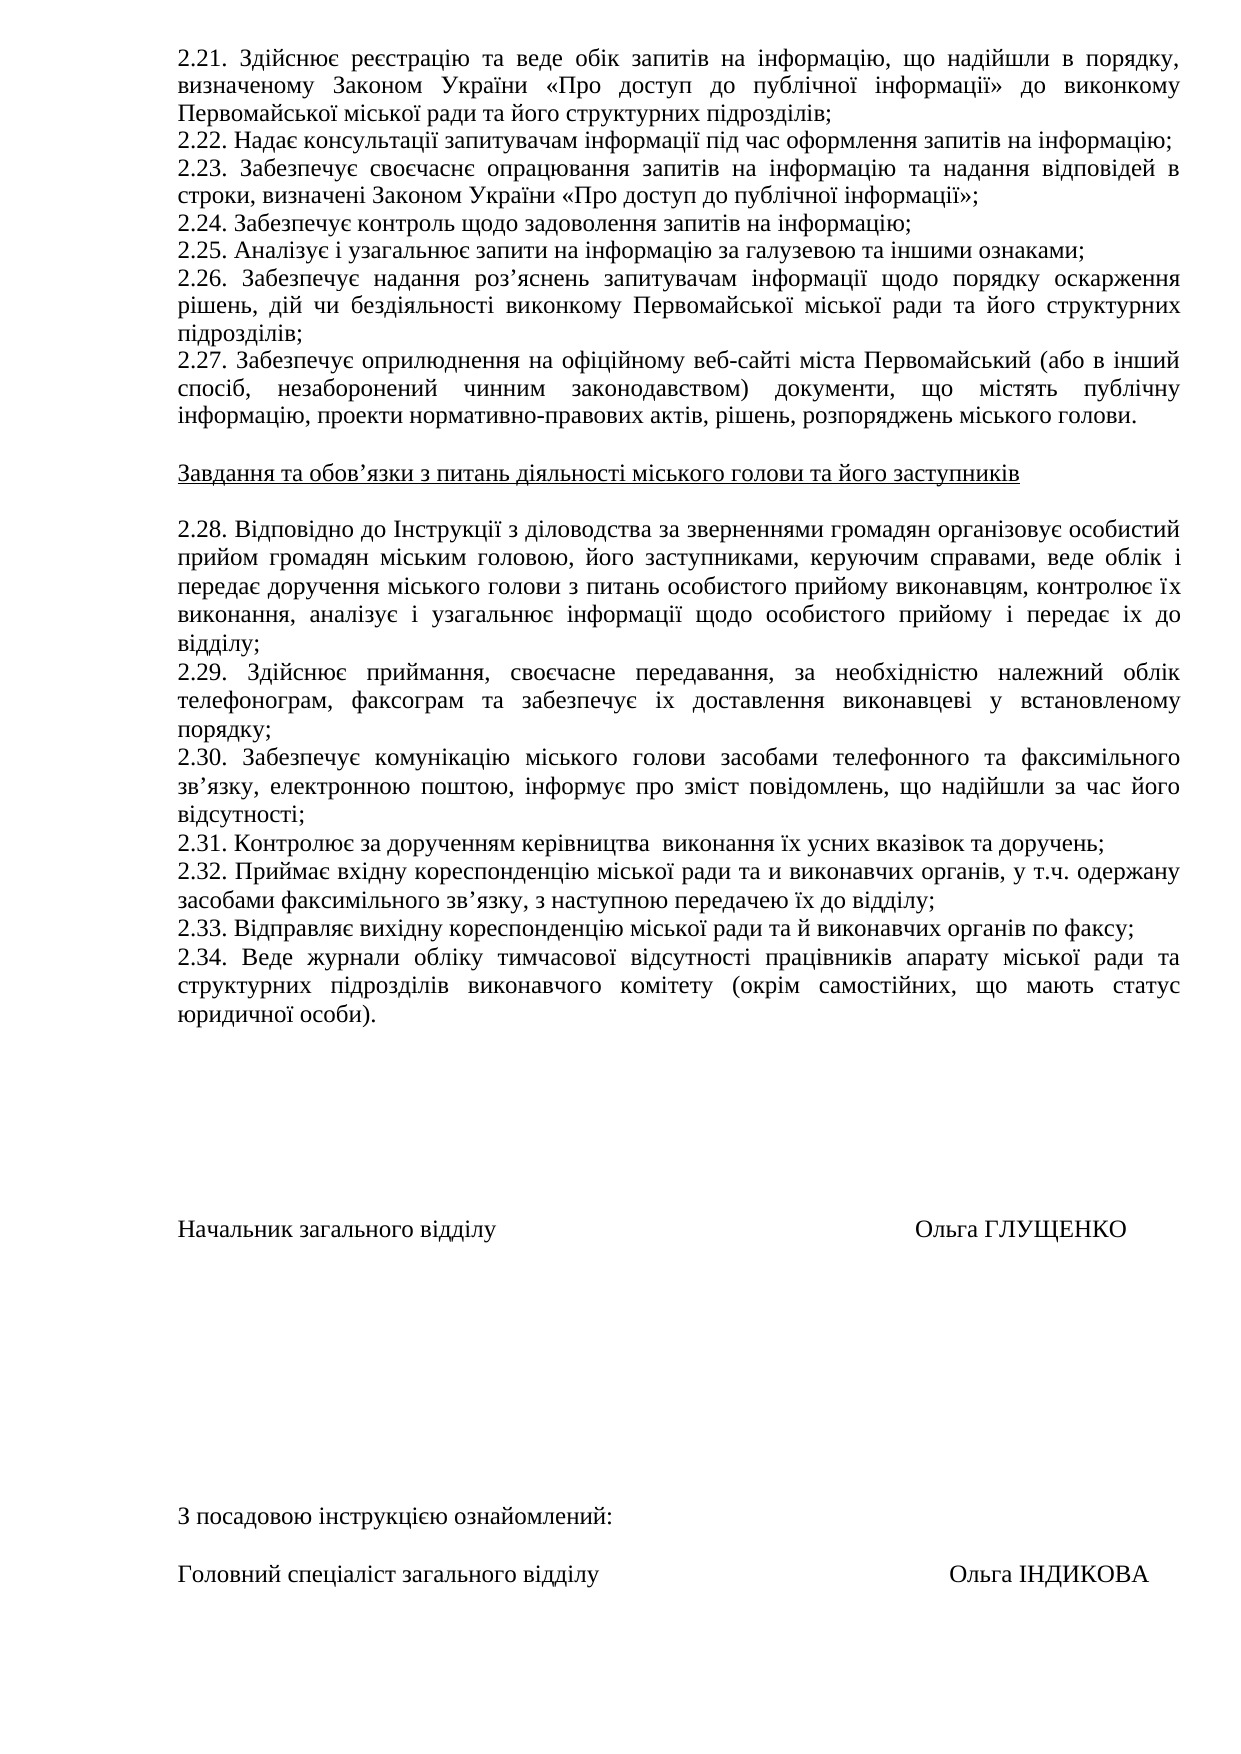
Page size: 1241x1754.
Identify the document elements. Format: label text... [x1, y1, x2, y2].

text 2.29. Здійснює приймання, своєчасне передавання, за необхідністю належний облік телефонограм, факсограм та забезпечує ix доставлення виконавцеві у встановленому порядку; [177, 657, 1181, 743]
text 2.26. Забезпечує надання роз’яснень запитувачам інформації щодо порядку оскарження рішень, дій чи бездіяльності виконкому Первомайської міської ради та його структурних підрозділів; [177, 264, 1181, 347]
text З посадовою інструкцією ознайомлений: [177, 1501, 1181, 1530]
text 2.21. Здійснює реєстрацію та веде обік запитів на інформацію, що надійшли в порядку, визначеному Законом України «Про доступ до публічної інформації» до виконкому Первомайської міської ради та його структурних підрозділів; [177, 44, 1181, 127]
text Начальник загального відділу Ольга ГЛУЩЕНКО [177, 1214, 1181, 1242]
text Завдання та обов’язки з питань діяльності міського голови та його заступників [177, 458, 1181, 487]
text 2.28. Відповідно до Інструкції з діловодства за зверненнями громадян організовує особистий прийом громадян міським головою, його заступниками, керуючим справами, веде облік i передає доручення міського голови з питань особистого прийому виконавцям, контролює їx виконання, аналізує i узагальнює інформації щодо особистого прийому i передає ix до відділу; [177, 514, 1181, 657]
text 2.27. Забезпечує оприлюднення на офіційному веб-сайті міста Первомайський (або в інший спосіб, незаборонений чинним законодавством) документи, що містять публічну інформацію, проекти нормативно-правових актів, рішень, розпоряджень міського голови. [177, 347, 1181, 429]
text 2.33. Відправляє вихідну кореспонденцію міської ради та й виконавчих органів по факсу; [177, 914, 1181, 942]
text 2.24. Забезпечує контроль щодо задоволення запитів на інформацію; [177, 209, 1181, 237]
text 2.30. Забезпечує комунікацію міського голови засобами телефонного та факсимільного зв’язку, електронною поштою, інформує про зміст повідомлень, що надійшли за час його відсутності; [177, 743, 1181, 828]
text 2.31. Контролює за дорученням керівництва виконання їx усних вказівок та доручень; [177, 828, 1181, 857]
text 2.25. Аналізує i узагальнює запити на інформацію за галузевою та іншими ознаками; [177, 237, 1181, 264]
text 2.32. Приймає вхідну кореспонденцію міської ради та и виконавчих органів, у т.ч. одержану засобами факсимільного зв’язку, з наступною передачею їx до відділу; [177, 857, 1181, 914]
text 2.34. Веде журнали обліку тимчасової відсутності працівників апарату міської ради та структурних підрозділів виконавчого комітету (окрім самостійних, що мають статус юридичної особи). [177, 942, 1181, 1028]
text Головний спеціаліст загального відділу Ольга ІНДИКОВА [177, 1559, 1181, 1587]
text 2.22. Надає консультації запитувачам інформації під час оформлення запитів на інформацію; [177, 127, 1181, 154]
text 2.23. Забезпечує своєчаснє опрацювання запитів на інформацію та надання відповідей в строки, визначені Законом України «Про доступ до публічної інформації»; [177, 154, 1181, 209]
